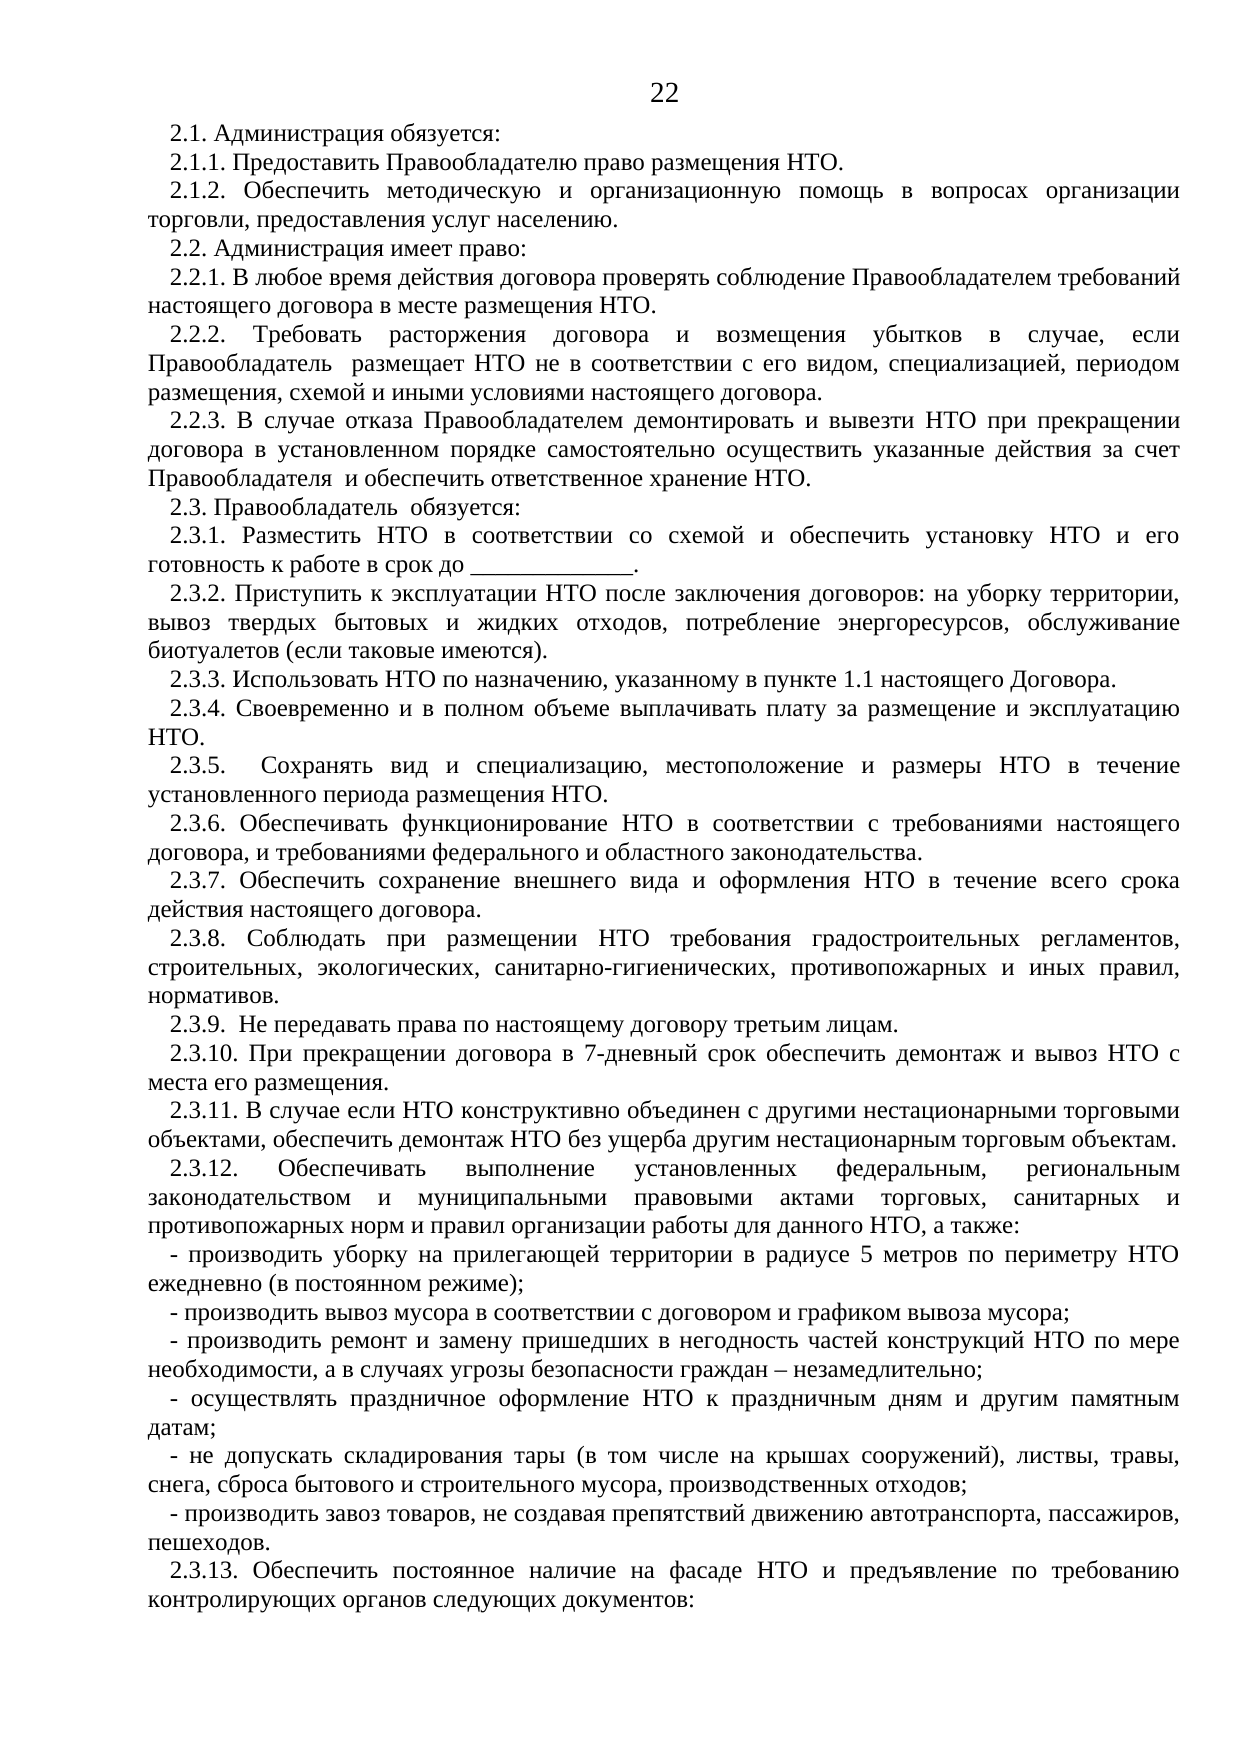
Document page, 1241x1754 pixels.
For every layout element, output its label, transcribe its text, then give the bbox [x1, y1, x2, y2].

text 2.3.7. Обеспечить сохранение внешнего вида и оформления НТО в течение всего срока действия настоящего договора. [148, 866, 1181, 923]
text 2.1.1. Предоставить Правообладателю право размещения НТО. [148, 147, 1181, 176]
text 2.3.2. Приступить к эксплуатации НТО после заключения договоров: на уборку территории, вывоз твердых бытовых и жидких отходов, потребление энергоресурсов, обслуживание биотуалетов (если таковые имеются). [148, 578, 1181, 664]
text 2.3.9. Не передавать права по настоящему договору третьим лицам. [148, 1009, 1181, 1038]
text 2.2.1. В любое время действия договора проверять соблюдение Правообладателем требований настоящего договора в месте размещения НТО. [148, 262, 1181, 319]
text 2.3.1. Разместить НТО в соответствии со схемой и обеспечить установку НТО и его готовность к работе в срок до _____________. [148, 521, 1181, 578]
text 2.2.2. Требовать расторжения договора и возмещения убытков в случае, если Правообладатель размещает НТО не в соответствии с его видом, специализацией, периодом размещения, схемой и иными условиями настоящего договора. [148, 319, 1181, 406]
text 2.2. Администрация имеет право: [148, 233, 1181, 262]
text - производить ремонт и замену пришедших в негодность частей конструкций НТО по мере необходимости, а в случаях угрозы безопасности граждан – незамедлительно; [148, 1326, 1181, 1383]
text 2.3.5. Сохранять вид и специализацию, местоположение и размеры НТО в течение установленного периода размещения НТО. [148, 751, 1181, 808]
text 2.2.3. В случае отказа Правообладателем демонтировать и вывезти НТО при прекращении договора в установленном порядке самостоятельно осуществить указанные действия за счет Правообладателя и обеспечить ответственное хранение НТО. [148, 406, 1181, 492]
text 2.3.12. Обеспечивать выполнение установленных федеральным, региональным законодательством и муниципальными правовыми актами торговых, санитарных и противопожарных норм и правил организации работы для данного НТО, а также: [148, 1153, 1181, 1239]
text - производить завоз товаров, не создавая препятствий движению автотранспорта, пассажиров, пешеходов. [148, 1498, 1181, 1556]
text 2.1.2. Обеспечить методическую и организационную помощь в вопросах организации торговли, предоставления услуг населению. [148, 176, 1181, 233]
text - производить уборку на прилегающей территории в радиусе 5 метров по периметру НТО ежедневно (в постоянном режиме); [148, 1239, 1181, 1297]
text 2.3.10. При прекращении договора в 7-дневный срок обеспечить демонтаж и вывоз НТО с места его размещения. [148, 1038, 1181, 1096]
text 2.3. Правообладатель обязуется: [148, 492, 1181, 521]
text - осуществлять праздничное оформление НТО к праздничным дням и другим памятным датам; [148, 1383, 1181, 1441]
text 2.3.13. Обеспечить постоянное наличие на фасаде НТО и предъявление по требованию контролирующих органов следующих документов: [148, 1556, 1181, 1613]
text 2.3.8. Соблюдать при размещении НТО требования градостроительных регламентов, строительных, экологических, санитарно-гигиенических, противопожарных и иных правил, нормативов. [148, 923, 1181, 1009]
text 2.3.3. Использовать НТО по назначению, указанному в пункте 1.1 настоящего Договора. [148, 664, 1181, 693]
text 2.3.6. Обеспечивать функционирование НТО в соответствии с требованиями настоящего договора, и требованиями федерального и областного законодательства. [148, 808, 1181, 866]
text 2.1. Администрация обязуется: [148, 118, 1181, 147]
text - не допускать складирования тары (в том числе на крышах сооружений), листвы, травы, снега, сброса бытового и строительного мусора, производственных отходов; [148, 1441, 1181, 1498]
text 2.3.11. В случае если НТО конструктивно объединен с другими нестационарными торговыми объектами, обеспечить демонтаж НТО без ущерба другим нестационарным торговым объектам. [148, 1096, 1181, 1153]
text 2.3.4. Своевременно и в полном объеме выплачивать плату за размещение и эксплуатацию НТО. [148, 693, 1181, 751]
text - производить вывоз мусора в соответствии с договором и графиком вывоза мусора; [148, 1297, 1181, 1326]
